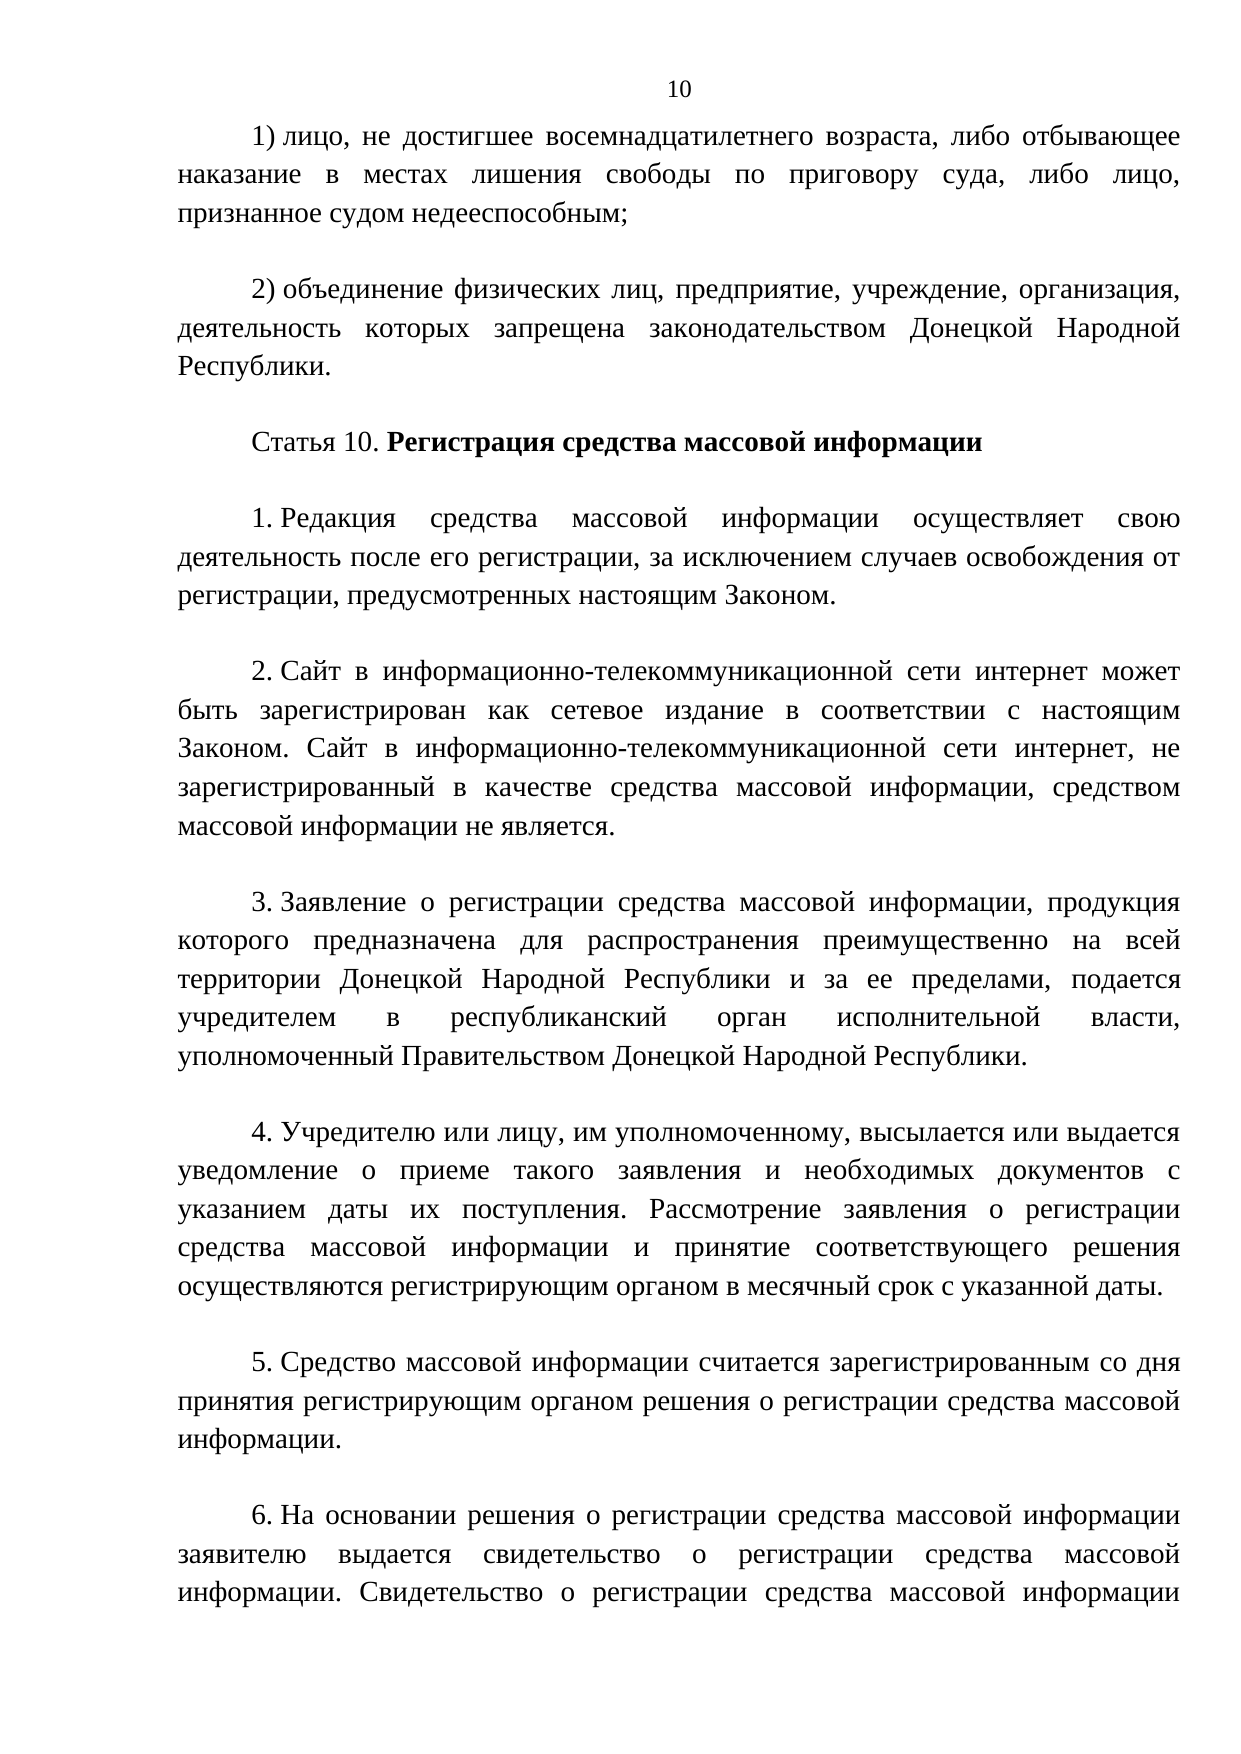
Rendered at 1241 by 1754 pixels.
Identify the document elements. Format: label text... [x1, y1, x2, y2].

text 1. Редакция средства массовой информации осуществляет свою деятельность после его регистрации, за исключением случаев освобождения от регистрации, предусмотренных настоящим Законом. [177, 500, 1181, 611]
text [177, 1497, 1181, 1608]
text 2. Сайт в информационно-телекоммуникационной сети интернет может быть зарегистрирован как сетевое издание в соответствии с настоящим Законом. Сайт в информационно-телекоммуникационной сети интернет, не зарегистрированный в качестве средства массовой информации, средством массовой информации не является. [177, 653, 1181, 841]
text 5. Средство массовой информации считается зарегистрированным со дня принятия регистрирующим органом решения о регистрации средства массовой информации. [177, 1344, 1181, 1455]
text 4. Учредителю или лицу, им уполномоченному, высылается или выдается уведомление о приеме такого заявления и необходимых документов с указанием даты их поступления. Рассмотрение заявления о регистрации средства массовой информации и принятие соответствующего решения осуществляются регистрирующим органом в месячный срок с указанной даты. [177, 1114, 1181, 1302]
text 2) объединение физических лиц, предприятие, учреждение, организация, деятельность которых запрещена законодательством Донецкой Народной Республики. [177, 271, 1181, 382]
text 1) лицо, не достигшее восемнадцатилетнего возраста, либо отбывающее наказание в местах лишения свободы по приговору суда, либо лицо, признанное судом недееспособным; [177, 118, 1181, 229]
text 3. Заявление о регистрации средства массовой информации, продукция которого предназначена для распространения преимущественно на всей территории Донецкой Народной Республики и за ее пределами, подается учредителем в республиканский орган исполнительной власти, уполномоченный Правительством Донецкой Народной Республики. [177, 884, 1181, 1071]
text Статья 10. Регистрация средства массовой информации [177, 424, 1181, 458]
